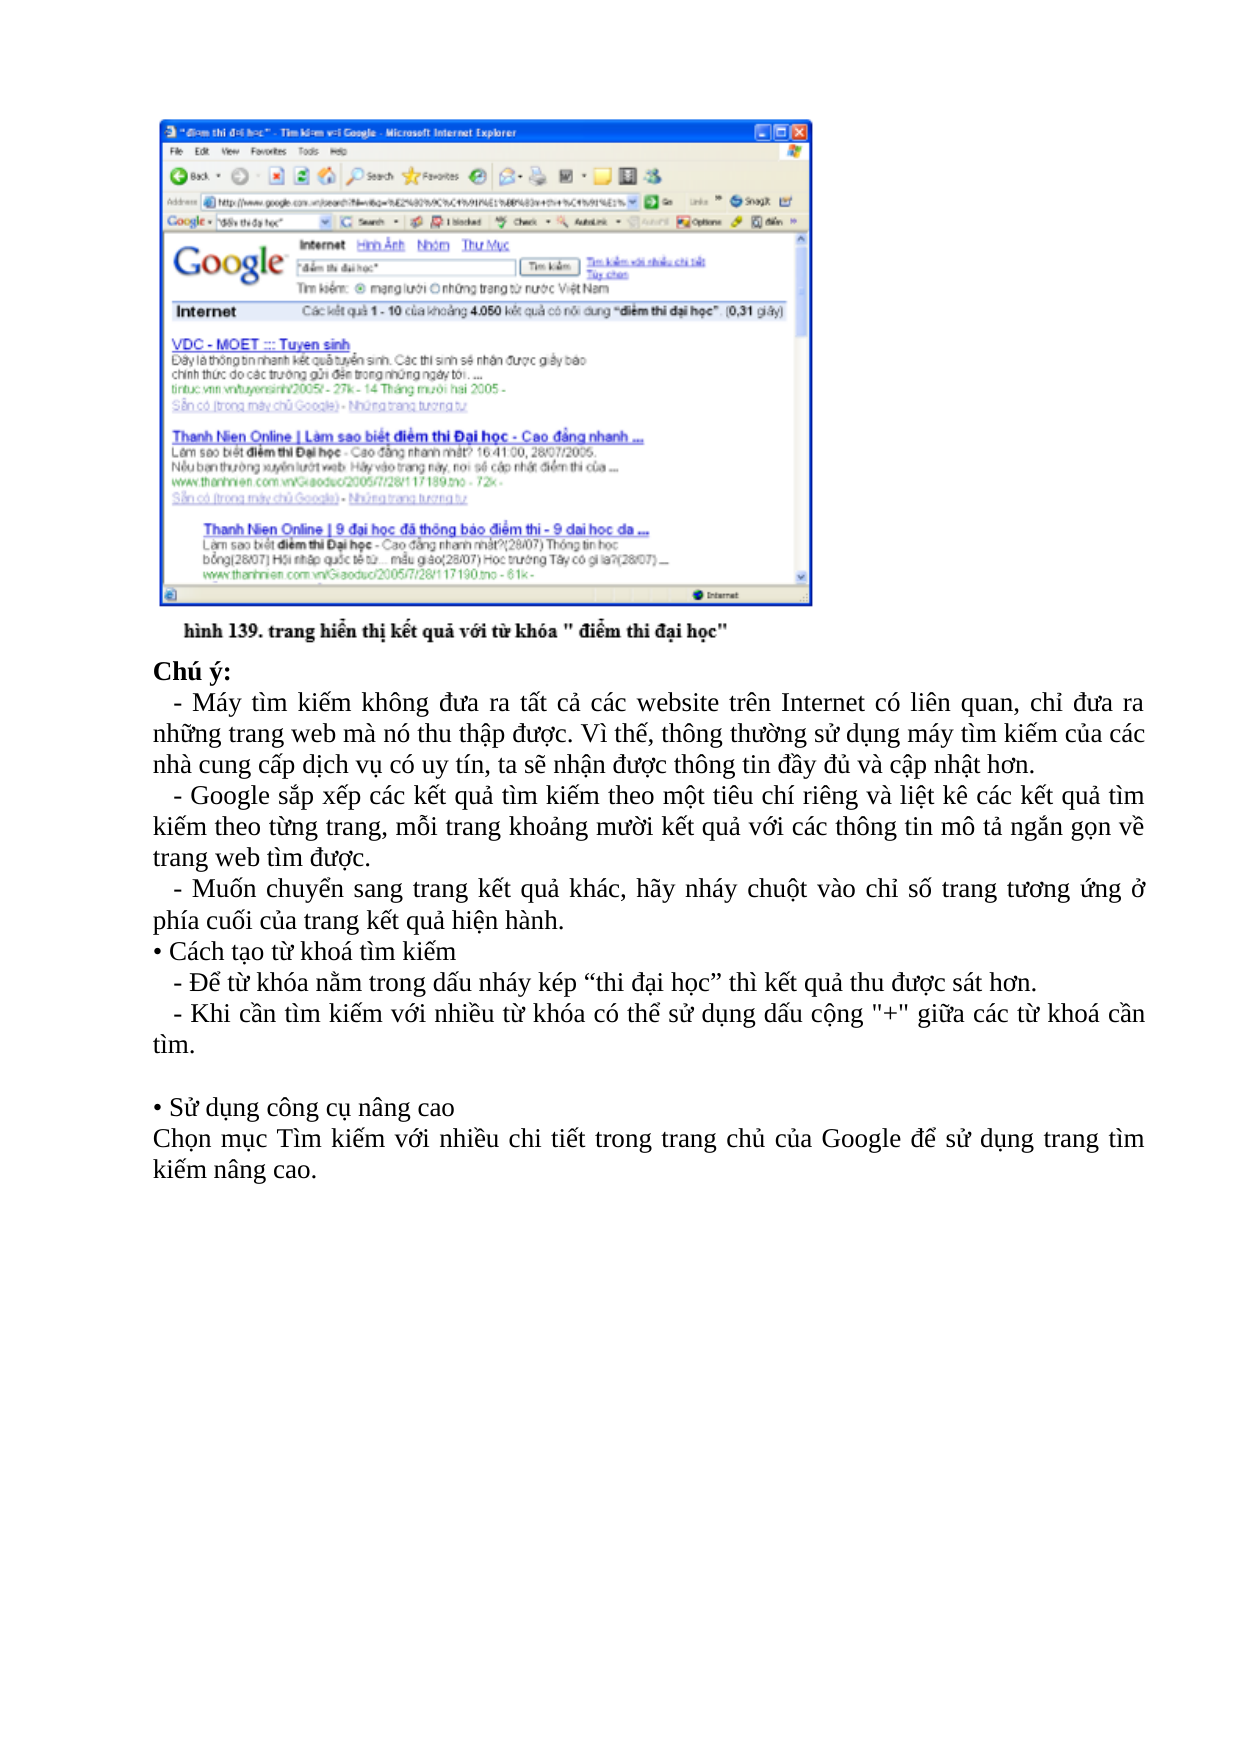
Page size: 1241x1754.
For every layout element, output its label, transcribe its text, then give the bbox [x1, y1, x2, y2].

text Chọn mục Tìm kiếm với nhiều chi tiết trong trang chủ của Google để sử dụng trang tìm kiếm nâng cao. [153, 1122, 1147, 1184]
text • Cách tạo từ khoá tìm kiếm [153, 935, 1147, 966]
text • Sử dụng công cụ nâng cao [153, 1091, 1147, 1122]
text - Máy tìm kiếm không đưa ra tất cả các website trên Internet có liên quan, chỉ đưa ra những trang web mà nó thu thập được. Vì thế, thông thường sử dụng máy tìm kiếm của các nhà cung cấp dịch vụ có uy tín, ta sẽ nhận được thông tin đầy đủ và cập nhật hơn. [153, 686, 1147, 779]
text - Google sắp xếp các kết quả tìm kiếm theo một tiêu chí riêng và liệt kê các kết quả tìm kiếm theo từng trang, mỗi trang khoảng mười kết quả với các thông tin mô tả ngắn gọn về trang web tìm được. [153, 779, 1147, 873]
text - Để từ khóa nằm trong dấu nháy kép “thi đại học” thì kết quả thu được sát hơn. [153, 966, 1147, 997]
picture [152, 118, 822, 655]
text - Muốn chuyển sang trang kết quả khác, hãy nháy chuột vào chỉ số trang tương ứng ở phía cuối của trang kết quả hiện hành. [153, 873, 1147, 935]
text Chú ý: [153, 654, 1147, 686]
text - Khi cần tìm kiếm với nhiều từ khóa có thể sử dụng dấu cộng "+" giữa các từ khoá cần tìm. [153, 997, 1147, 1059]
